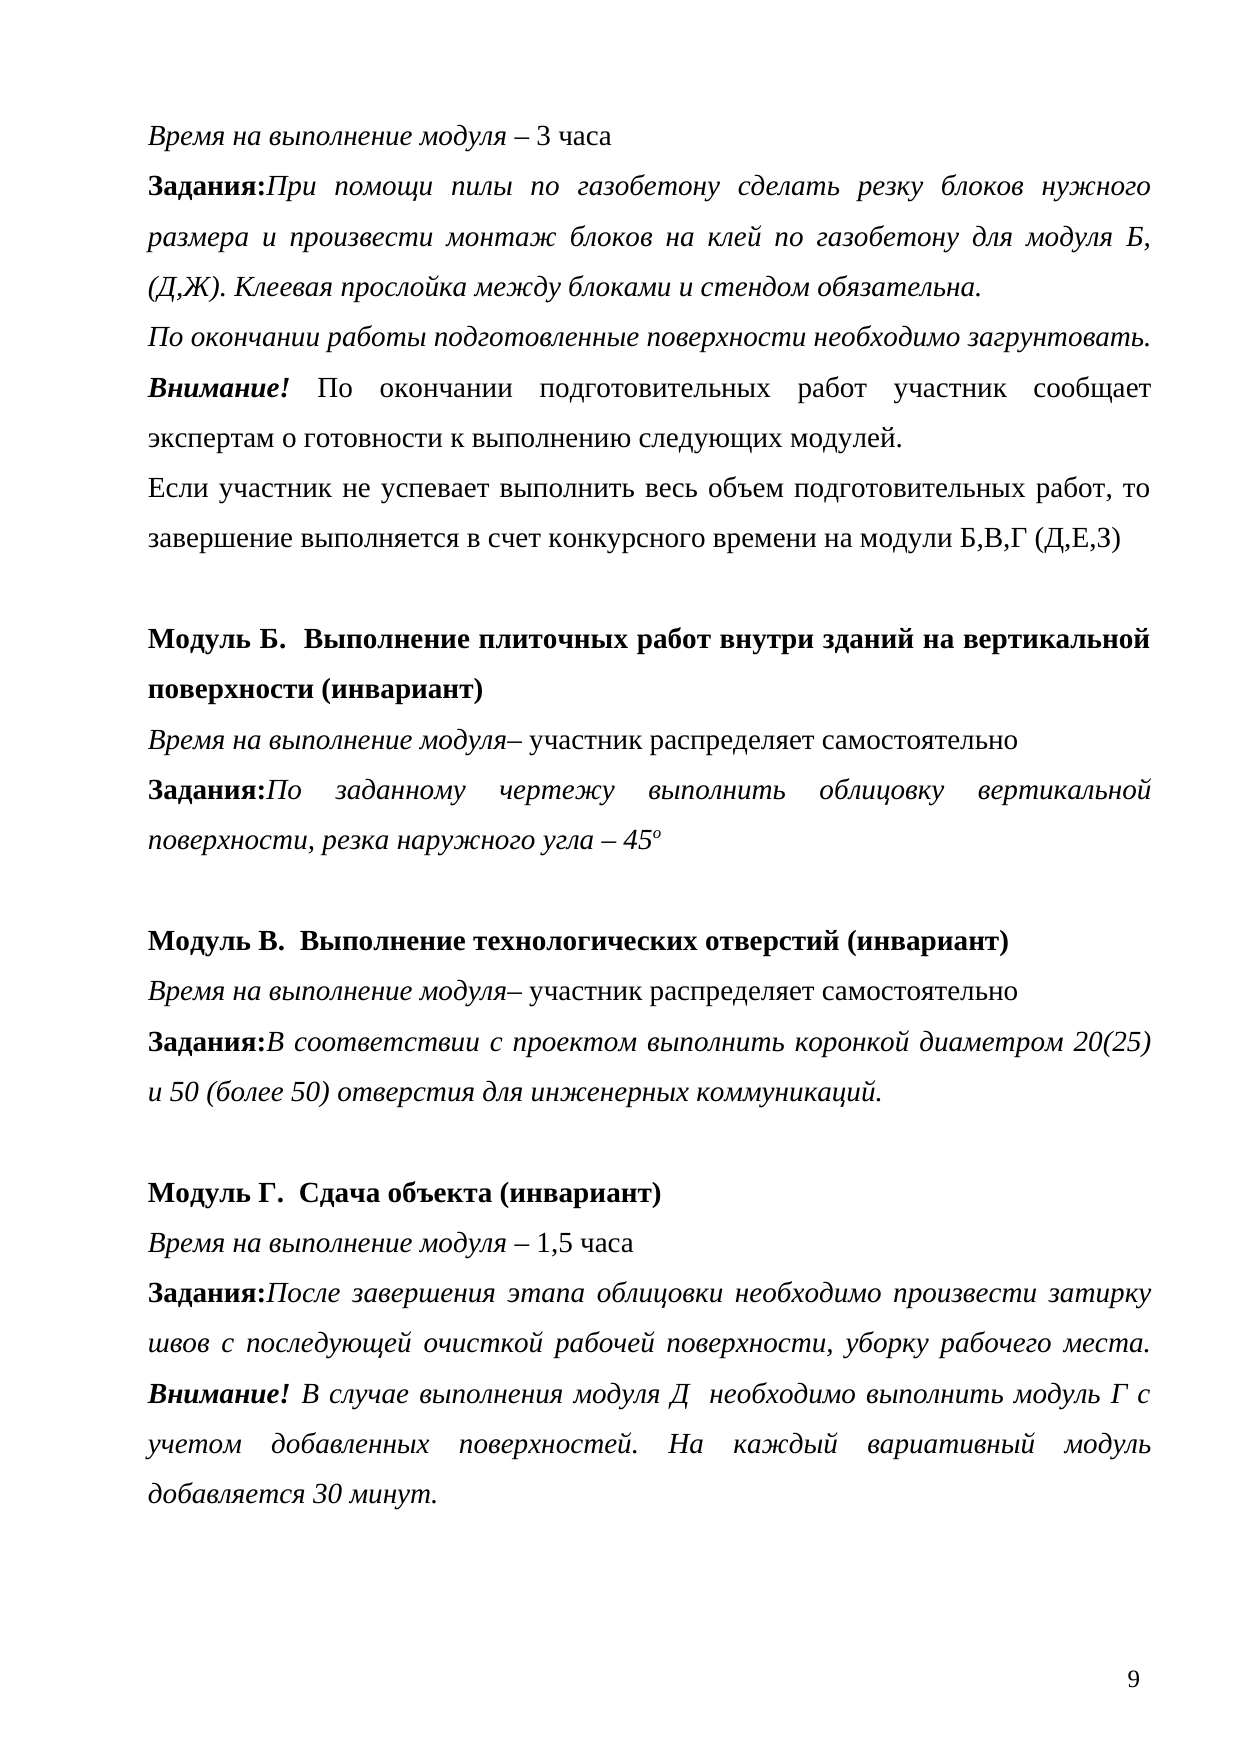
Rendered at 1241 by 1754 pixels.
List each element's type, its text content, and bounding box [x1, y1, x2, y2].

text Время на выполнение модуля– участник распределяет самостоятельно [148, 722, 1152, 755]
text Время на выполнение модуля– участник распределяет самостоятельно [148, 973, 1152, 1007]
text Модуль В. Выполнение технологических отверстий (инвариант) [148, 923, 1152, 957]
text Задания:При помощи пилы по газобетону сделать резку блоков нужного размера и произвести монтаж блоков на клей по газобетону для модуля Б, (Д,Ж). Клеевая прослойка между блоками и стендом обязательна. [148, 168, 1152, 303]
text Если участник не успевает выполнить весь объем подготовительных работ, то завершение выполняется в счет конкурсного времени на модули Б,В,Г (Д,Е,З) [148, 470, 1152, 554]
text Модуль Б. Выполнение плиточных работ внутри зданий на вертикальной поверхности (инвариант) [148, 621, 1152, 705]
text Задания:В соответствии с проектом выполнить коронкой диаметром 20(25) и 50 (более 50) отверстия для инженерных коммуникаций. [148, 1024, 1152, 1108]
text Модуль Г. Сдача объекта (инвариант) [148, 1175, 1152, 1208]
text Задания:По заданному чертежу выполнить облицовку вертикальной поверхности, резка наружного угла – 45о [148, 772, 1152, 856]
text Время на выполнение модуля – 3 часа [148, 118, 1152, 152]
text Внимание! По окончании подготовительных работ участник сообщает экспертам о готовности к выполнению следующих модулей. [148, 370, 1152, 453]
text Время на выполнение модуля – 1,5 часа [148, 1225, 1152, 1258]
text Задания:После завершения этапа облицовки необходимо произвести затирку швов с последующей очисткой рабочей поверхности, уборку рабочего места. Внимание! В случае выполнения модуля Д необходимо выполнить модуль Г с учетом добавленных поверхностей. На каждый вариативный модуль добавляется 30 минут. [148, 1275, 1152, 1510]
text По окончании работы подготовленные поверхности необходимо загрунтовать. [148, 319, 1152, 353]
